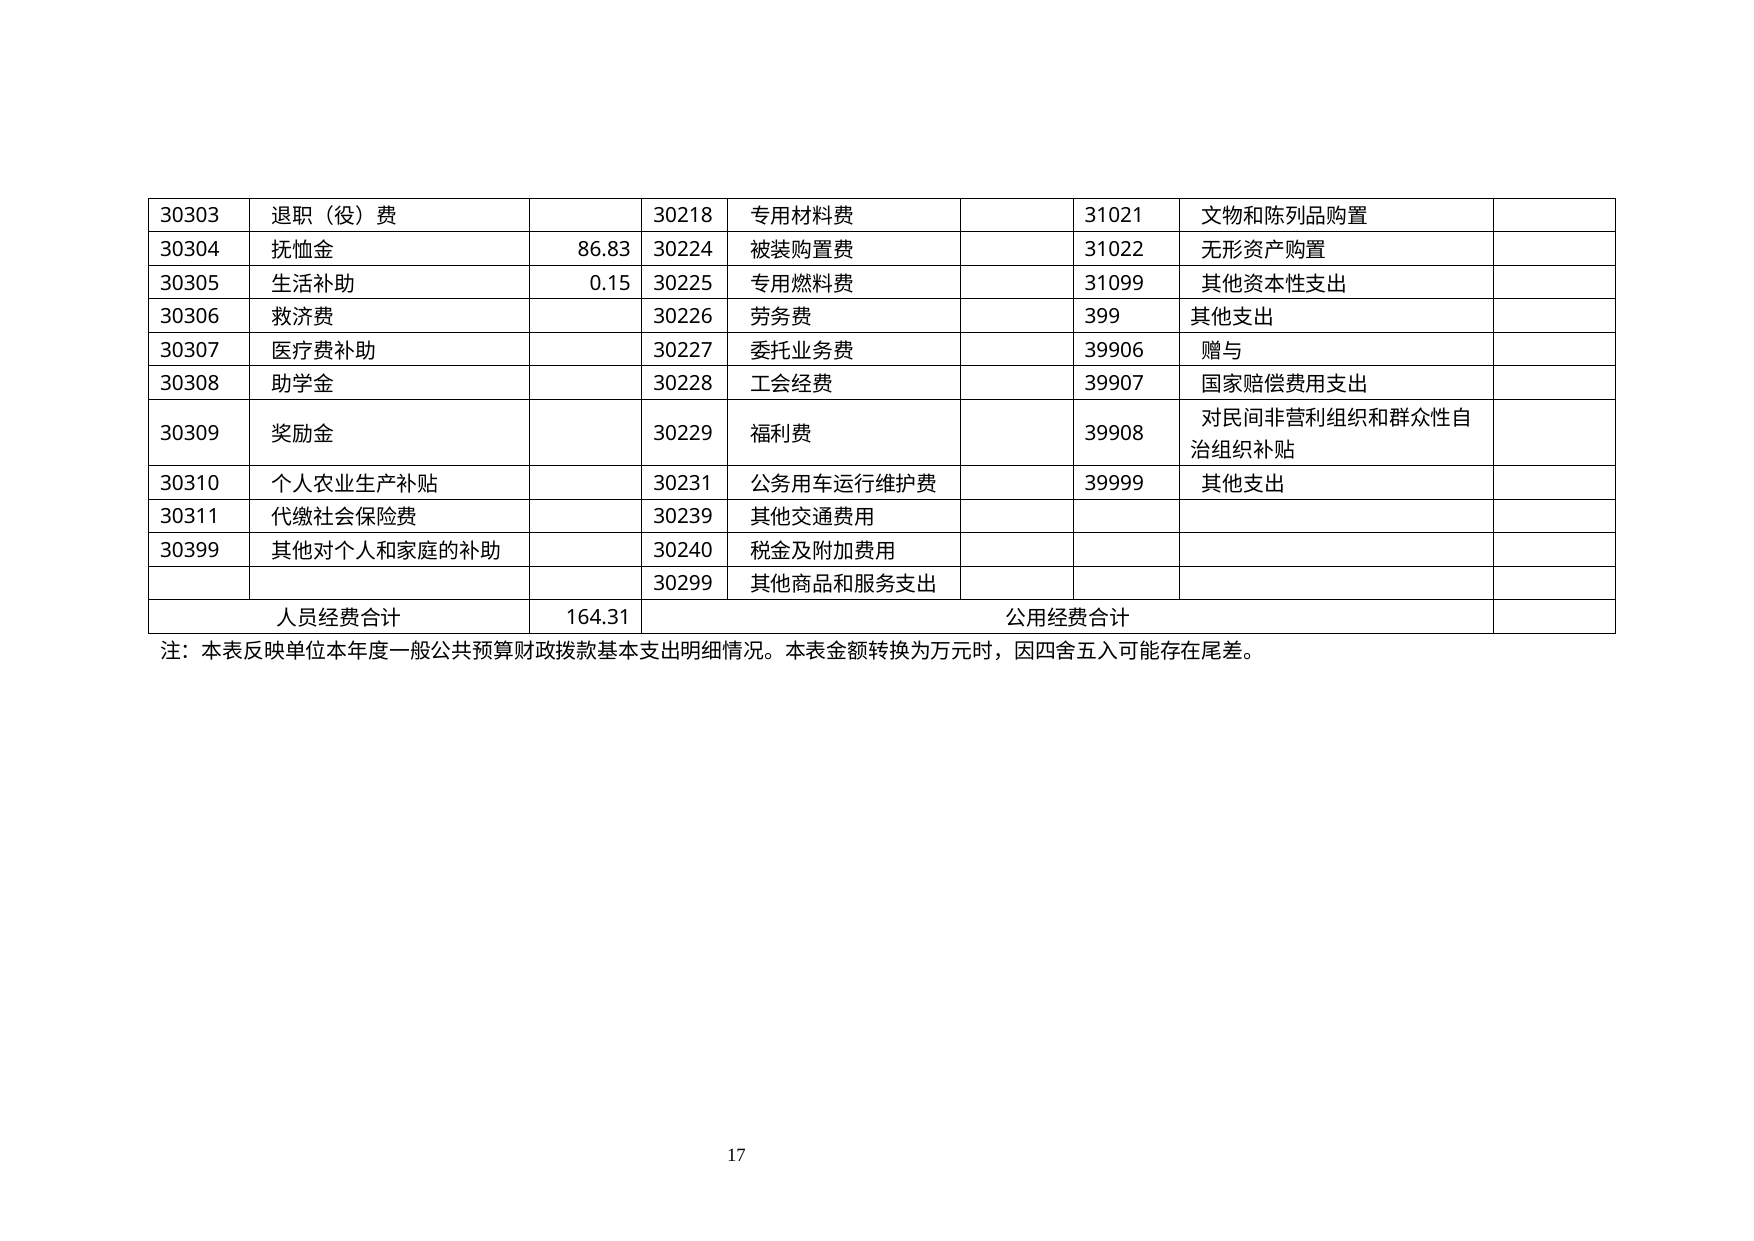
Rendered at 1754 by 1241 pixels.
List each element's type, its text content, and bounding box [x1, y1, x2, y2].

table_cell 30399 [149, 533, 249, 566]
table_cell 税金及附加费用 [728, 533, 960, 566]
table_cell 30229 [642, 400, 727, 465]
table_cell 公用经费合计 [642, 600, 1493, 633]
table_cell [1074, 533, 1179, 566]
table_cell 赠与 [1180, 333, 1493, 365]
table_cell 30306 [149, 299, 249, 332]
table_cell 39906 [1074, 333, 1179, 365]
table_cell 工会经费 [728, 366, 960, 399]
table_cell [1494, 533, 1615, 566]
table_cell [1494, 500, 1615, 532]
table_cell 专用燃料费 [728, 266, 960, 298]
table_cell 国家赔偿费用支出 [1180, 366, 1493, 399]
table_cell [961, 466, 1073, 498]
table_cell [1494, 366, 1615, 399]
table_cell 代缴社会保险费 [250, 500, 529, 532]
table_cell 其他支出 [1180, 466, 1493, 498]
table_cell 其他资本性支出 [1180, 266, 1493, 298]
table_cell 30224 [642, 232, 727, 265]
table_cell [961, 333, 1073, 365]
table_cell 专用材料费 [728, 199, 960, 231]
table_cell 30239 [642, 500, 727, 532]
table_cell [961, 567, 1073, 599]
table_cell [1494, 266, 1615, 298]
table_cell [1180, 533, 1493, 566]
table_cell 30218 [642, 199, 727, 231]
table_cell [1074, 500, 1179, 532]
table_cell 无形资产购置 [1180, 232, 1493, 265]
table_cell 39908 [1074, 400, 1179, 465]
table_cell [961, 266, 1073, 298]
table_cell [961, 232, 1073, 265]
table_cell 公务用车运行维护费 [728, 466, 960, 498]
table_cell [961, 533, 1073, 566]
table_cell 30225 [642, 266, 727, 298]
table_cell 30311 [149, 500, 249, 532]
table_cell 30305 [149, 266, 249, 298]
table_cell [530, 466, 641, 498]
table_cell 30228 [642, 366, 727, 399]
table_cell 39907 [1074, 366, 1179, 399]
table_cell 30231 [642, 466, 727, 498]
table_cell 30310 [149, 466, 249, 498]
table_cell 30307 [149, 333, 249, 365]
table_cell [1494, 199, 1615, 231]
table_cell [530, 500, 641, 532]
table_cell [961, 366, 1073, 399]
table_cell 福利费 [728, 400, 960, 465]
table_cell 助学金 [250, 366, 529, 399]
table_cell 30308 [149, 366, 249, 399]
table_cell [149, 567, 249, 599]
table_cell 30309 [149, 400, 249, 465]
table_cell [961, 500, 1073, 532]
table_cell 30299 [642, 567, 727, 599]
table_cell [250, 567, 529, 599]
table_cell [961, 199, 1073, 231]
table_cell [1494, 600, 1615, 633]
table_cell 抚恤金 [250, 232, 529, 265]
table_cell 其他对个人和家庭的补助 [250, 533, 529, 566]
table_cell [530, 199, 641, 231]
table_cell [1494, 567, 1615, 599]
table_cell 31021 [1074, 199, 1179, 231]
table_cell 30227 [642, 333, 727, 365]
table_cell [1494, 232, 1615, 265]
table_cell [961, 400, 1073, 465]
table_cell [1494, 466, 1615, 498]
table_cell 文物和陈列品购置 [1180, 199, 1493, 231]
table_cell [530, 567, 641, 599]
table_cell 30240 [642, 533, 727, 566]
table_cell 39999 [1074, 466, 1179, 498]
table_cell [1074, 567, 1179, 599]
table_cell [530, 299, 641, 332]
table_cell 劳务费 [728, 299, 960, 332]
table_cell [1180, 500, 1493, 532]
table_cell 退职（役）费 [250, 199, 529, 231]
table_cell 其他交通费用 [728, 500, 960, 532]
table_cell 救济费 [250, 299, 529, 332]
table_cell 31099 [1074, 266, 1179, 298]
table_cell [1494, 400, 1615, 465]
table_cell 30303 [149, 199, 249, 231]
table_cell 医疗费补助 [250, 333, 529, 365]
table_cell 注：本表反映单位本年度一般公共预算财政拨款基本支出明细情况。本表金额转换为万元时，因四舍五入可能存在尾差。 [149, 634, 1615, 666]
table_cell 对民间非营利组织和群众性自治组织补贴 [1180, 400, 1493, 465]
table_cell 0.15 [530, 266, 641, 298]
table_cell 30304 [149, 232, 249, 265]
table_cell [1180, 567, 1493, 599]
table_cell 164.31 [530, 600, 641, 633]
table_cell [1494, 299, 1615, 332]
table_cell [530, 366, 641, 399]
table_cell 86.83 [530, 232, 641, 265]
table_cell 31022 [1074, 232, 1179, 265]
table_cell [1494, 333, 1615, 365]
table_cell 个人农业生产补贴 [250, 466, 529, 498]
table_cell 人员经费合计 [149, 600, 529, 633]
table_cell [530, 400, 641, 465]
table_cell 399 [1074, 299, 1179, 332]
table_cell 其他支出 [1180, 299, 1493, 332]
table_cell 生活补助 [250, 266, 529, 298]
table_cell 其他商品和服务支出 [728, 567, 960, 599]
table_cell 被装购置费 [728, 232, 960, 265]
table_cell [961, 299, 1073, 332]
table_cell [530, 333, 641, 365]
table_cell 30226 [642, 299, 727, 332]
table_cell [530, 533, 641, 566]
table_cell 委托业务费 [728, 333, 960, 365]
table_cell 奖励金 [250, 400, 529, 465]
